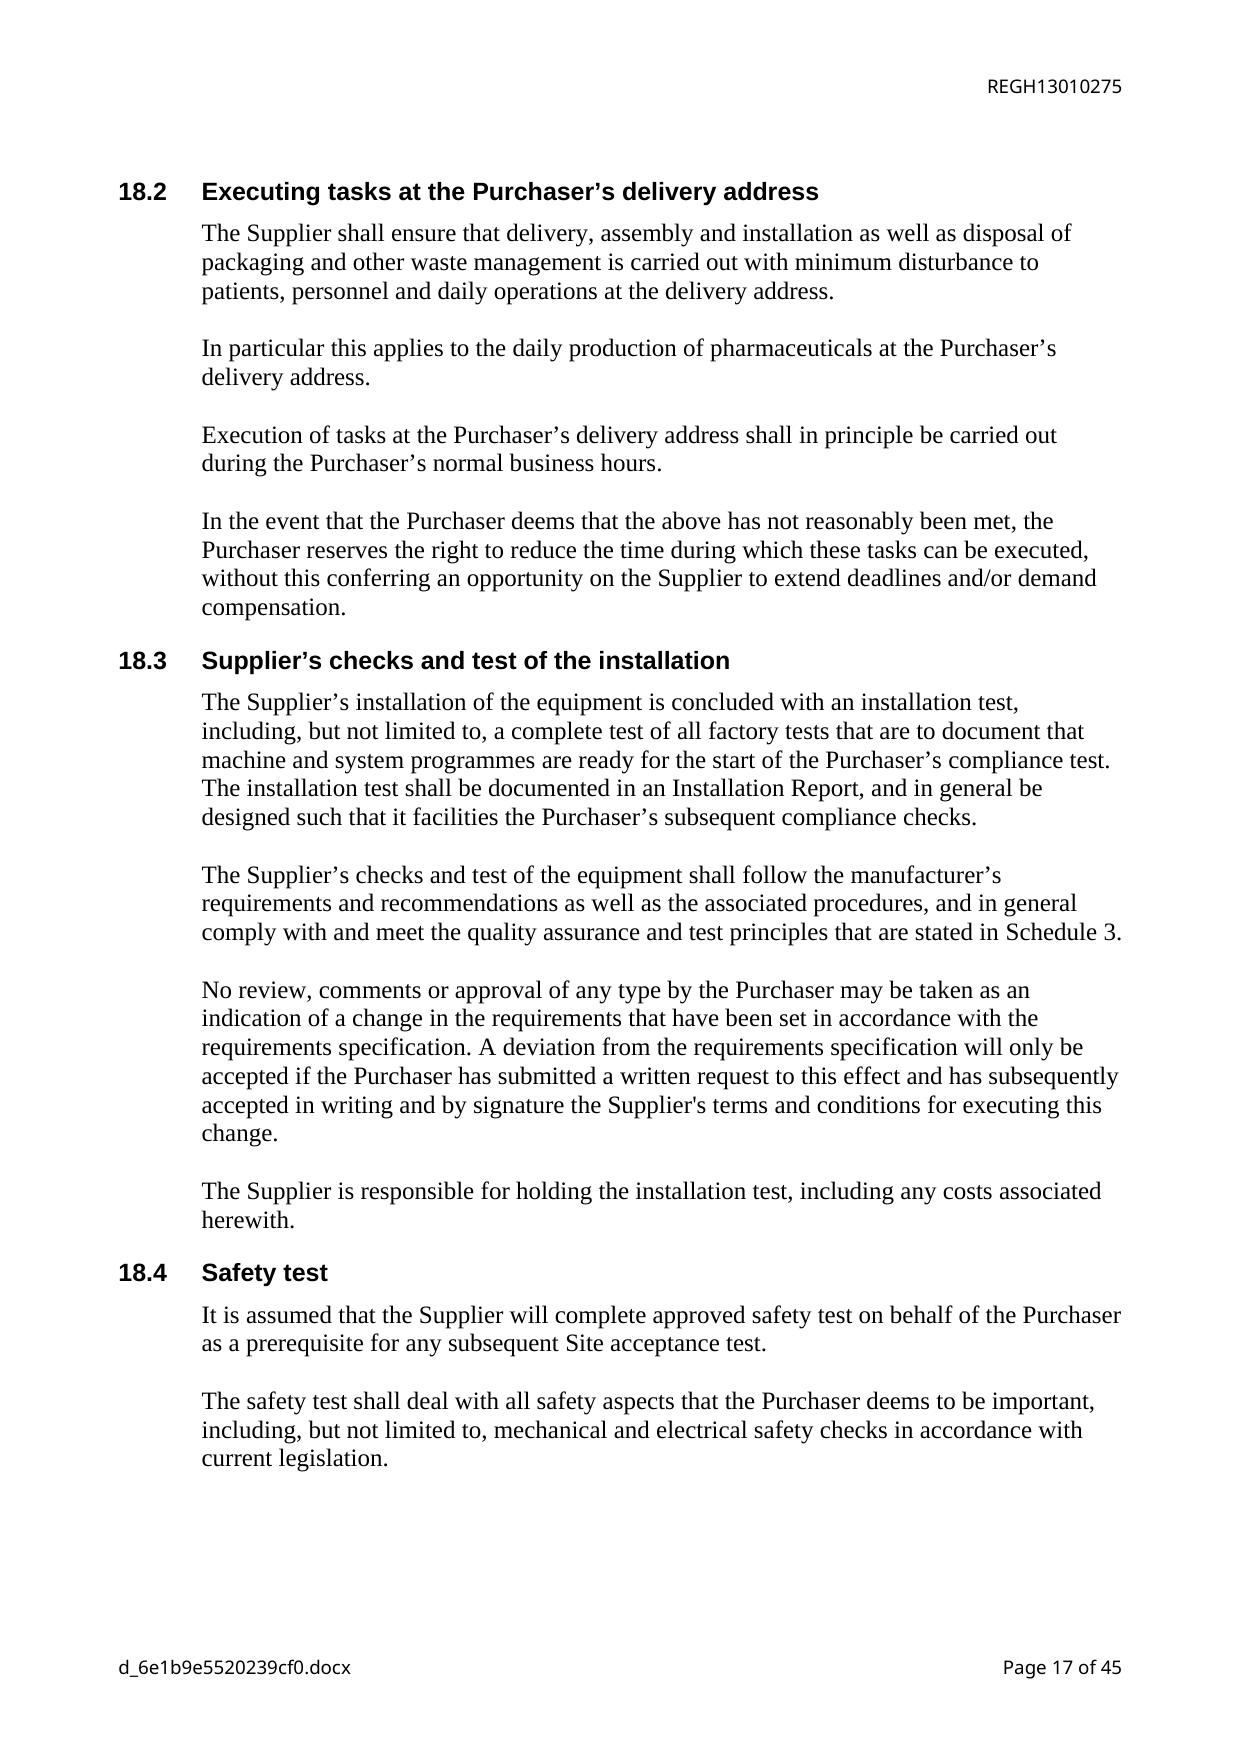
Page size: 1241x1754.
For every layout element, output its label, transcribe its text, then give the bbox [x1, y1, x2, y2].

text The Supplier is responsible for holding the installation test, including any costs associated herewith. [201, 1176, 1122, 1233]
subtitle Executing tasks at the Purchaser’s delivery address [118, 177, 1122, 206]
text In the event that the Purchaser deems that the above has not reasonably been met, the Purchaser reserves the right to reduce the time during which these tasks can be executed, without this conferring an opportunity on the Supplier to extend deadlines and/or demand compensation. [201, 506, 1122, 621]
subtitle Safety test [118, 1258, 1122, 1287]
text The Supplier shall ensure that delivery, assembly and installation as well as disposal of packaging and other waste management is carried out with minimum disturbance to patients, personnel and daily operations at the delivery address. [201, 218, 1122, 305]
text The safety test shall deal with all safety aspects that the Purchaser deems to be important, including, but not limited to, mechanical and electrical safety checks in accordance with current legislation. [201, 1386, 1122, 1472]
text It is assumed that the Supplier will complete approved safety test on behalf of the Purchaser as a prerequisite for any subsequent Site acceptance test. [201, 1300, 1122, 1357]
subtitle Supplier’s checks and test of the installation [118, 646, 1122, 675]
text The Supplier’s installation of the equipment is concluded with an installation test, including, but not limited to, a complete test of all factory tests that are to document that machine and system programmes are ready for the start of the Purchaser’s compliance test. The installation test shall be documented in an Installation Report, and in general be designed such that it facilities the Purchaser’s subsequent compliance checks. [201, 687, 1122, 831]
text No review, comments or approval of any type by the Purchaser may be taken as an indication of a change in the requirements that have been set in accordance with the requirements specification. A deviation from the requirements specification will only be accepted if the Purchaser has submitted a written request to this effect and has subsequently accepted in writing and by signature the Supplier's terms and conditions for executing this change. [201, 975, 1122, 1147]
text Execution of tasks at the Purchaser’s delivery address shall in principle be carried out during the Purchaser’s normal business hours. [201, 420, 1122, 477]
text In particular this applies to the daily production of pharmaceuticals at the Purchaser’s delivery address. [201, 333, 1122, 391]
text The Supplier’s checks and test of the equipment shall follow the manufacturer’s requirements and recommendations as well as the associated procedures, and in general comply with and meet the quality assurance and test principles that are stated in Schedule 3. [201, 860, 1122, 946]
